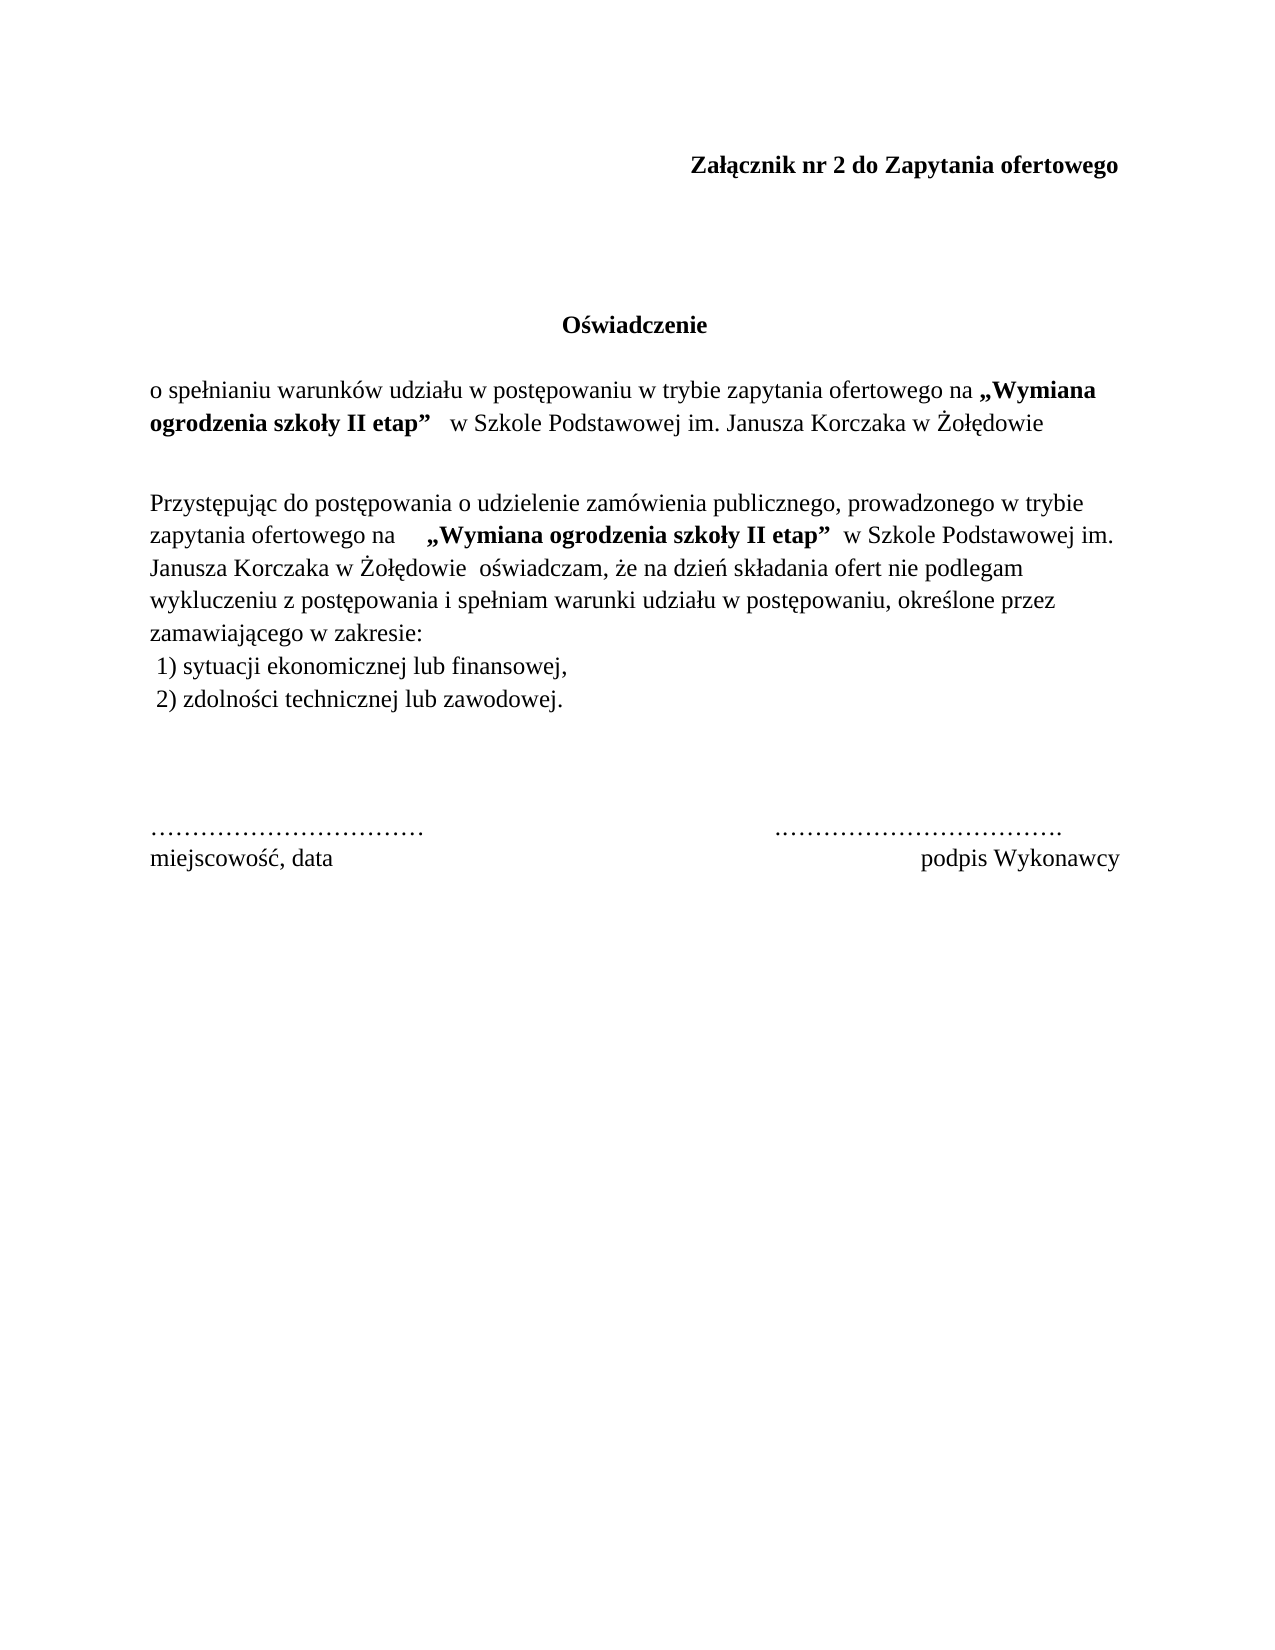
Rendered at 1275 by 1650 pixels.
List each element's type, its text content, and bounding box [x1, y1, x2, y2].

text Załącznik nr 2 do Zapytania ofertowego [150, 150, 1118, 179]
text …………………………… .……………………………. [149, 812, 1120, 840]
text Przystępując do postępowania o udzielenie zamówienia publicznego, prowadzonego w trybie zapytania ofertowego na „Wymiana ogrodzenia szkoły II etap” w Szkole Podstawowej im. Janusza Korczaka w Żołędowie oświadczam, że na dzień składania ofert nie podlegam wykluczeniu z postępowania i spełniam warunki udziału w postępowaniu, określone przez zamawiającego w zakresie: [149, 488, 1125, 646]
text 2) zdolności technicznej lub zawodowej. [149, 684, 1125, 713]
subtitle Oświadczenie [150, 310, 1119, 339]
text 1) sytuacji ekonomicznej lub finansowej, [149, 651, 1125, 680]
text miejscowość, data podpis Wykonawcy [150, 843, 1125, 872]
text o spełnianiu warunków udziału w postępowaniu w trybie zapytania ofertowego na „Wymiana ogrodzenia szkoły II etap” w Szkole Podstawowej im. Janusza Korczaka w Żołędowie [149, 375, 1125, 436]
